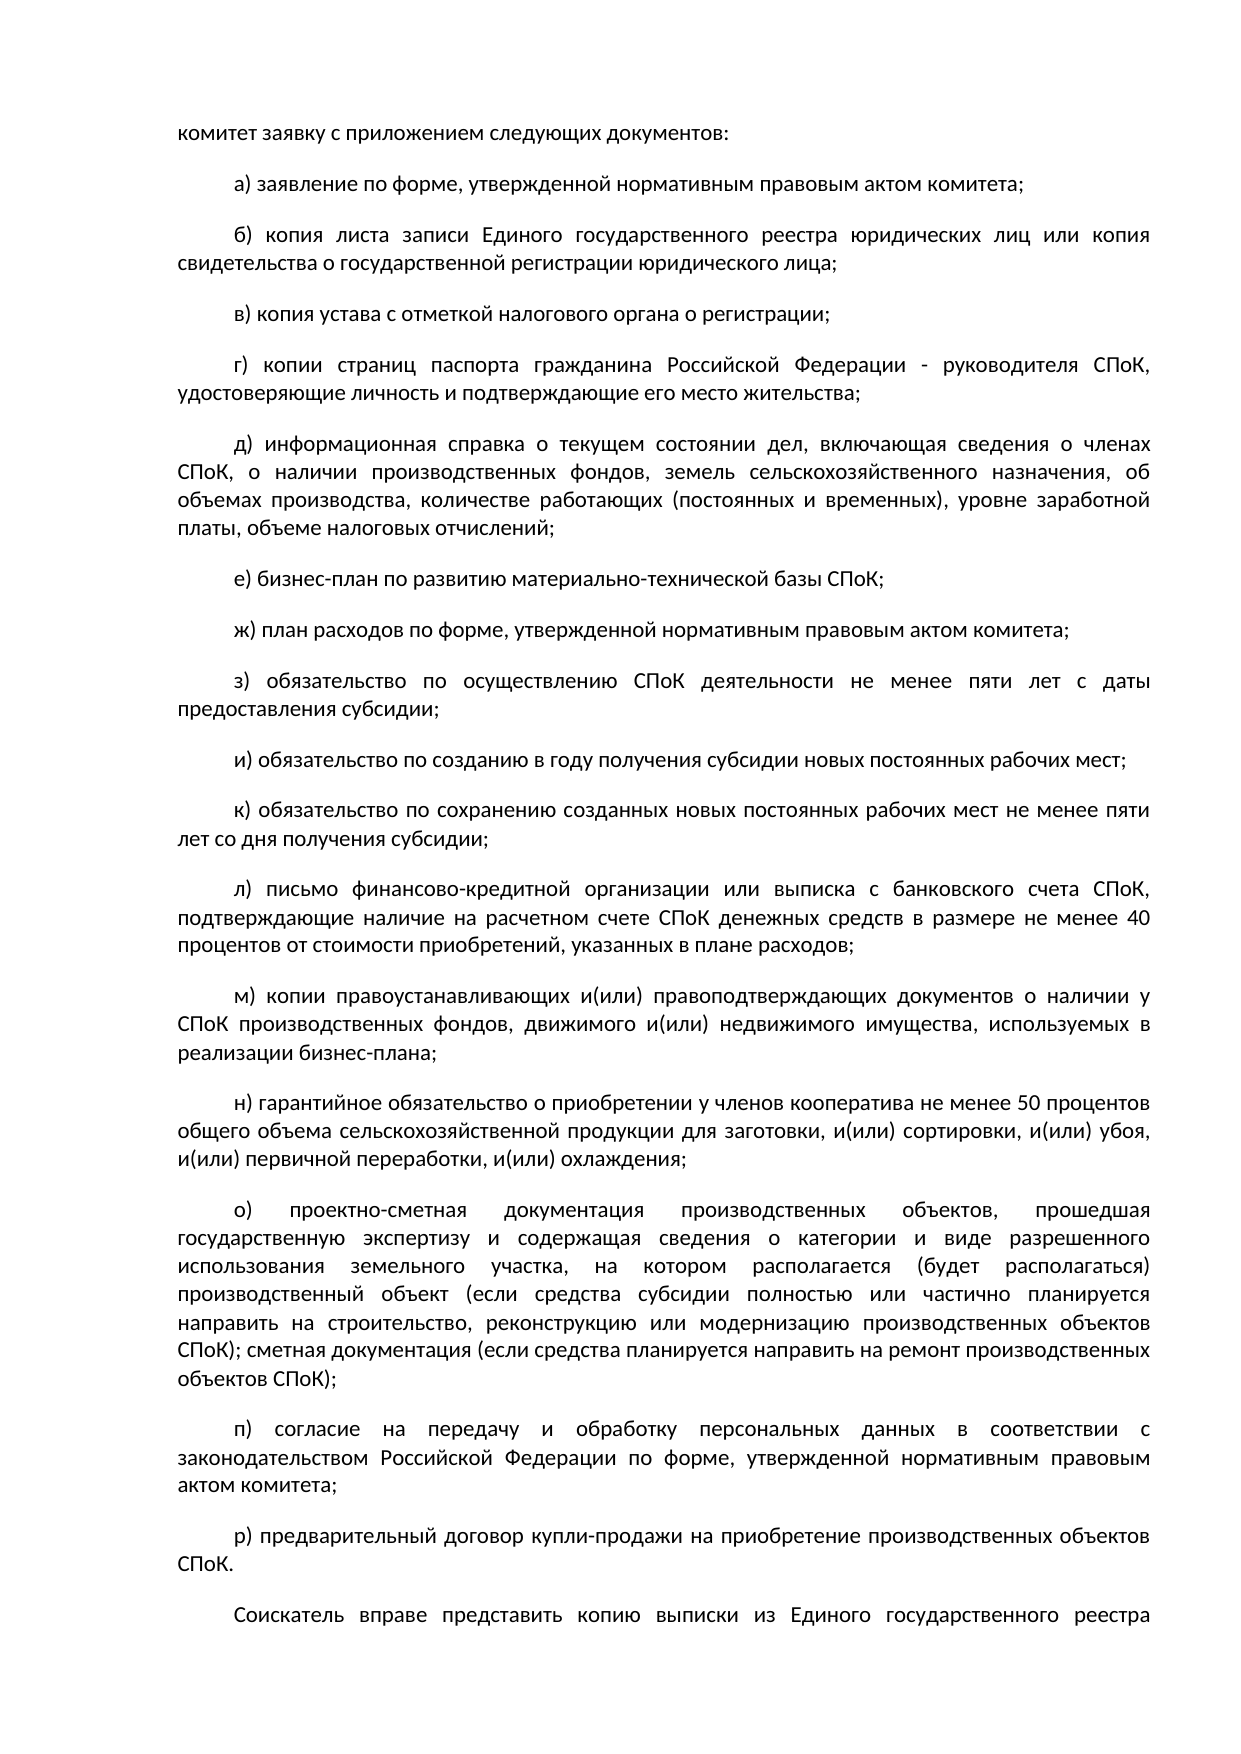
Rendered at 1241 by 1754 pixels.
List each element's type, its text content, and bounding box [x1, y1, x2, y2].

text г) копии страниц паспорта гражданина Российской Федерации - руководителя СПоК, удостоверяющие личность и подтверждающие его место жительства; [177, 350, 1152, 406]
text о) проектно-сметная документация производственных объектов, прошедшая государственную экспертизу и содержащая сведения о категории и виде разрешенного использования земельного участка, на котором располагается (будет располагаться) производственный объект (если средства субсидии полностью или частично планируется направить на строительство, реконструкцию или модернизацию производственных объектов СПоК); сметная документация (если средства планируется направить на ремонт производственных объектов СПоК); [177, 1196, 1152, 1392]
text п) согласие на передачу и обработку персональных данных в соответствии с законодательством Российской Федерации по форме, утвержденной нормативным правовым актом комитета; [177, 1414, 1152, 1499]
text к) обязательство по сохранению созданных новых постоянных рабочих мест не менее пяти лет со дня получения субсидии; [177, 796, 1152, 852]
text ж) план расходов по форме, утвержденной нормативным правовым актом комитета; [177, 615, 1152, 643]
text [177, 1601, 1152, 1628]
text н) гарантийное обязательство о приобретении у членов кооператива не менее 50 процентов общего объема сельскохозяйственной продукции для заготовки, и(или) сортировки, и(или) убоя, и(или) первичной переработки, и(или) охлаждения; [177, 1088, 1152, 1173]
text р) предварительный договор купли-продажи на приобретение производственных объектов СПоК. [177, 1522, 1152, 1578]
text в) копия устава с отметкой налогового органа о регистрации; [177, 299, 1152, 327]
text з) обязательство по осуществлению СПоК деятельности не менее пяти лет с даты предоставления субсидии; [177, 666, 1152, 722]
text л) письмо финансово-кредитной организации или выписка с банковского счета СПоК, подтверждающие наличие на расчетном счете СПоК денежных средств в размере не менее 40 процентов от стоимости приобретений, указанных в плане расходов; [177, 874, 1152, 959]
text м) копии правоустанавливающих и(или) правоподтверждающих документов о наличии у СПоК производственных фондов, движимого и(или) недвижимого имущества, используемых в реализации бизнес-плана; [177, 982, 1152, 1066]
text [177, 118, 1152, 146]
text а) заявление по форме, утвержденной нормативным правовым актом комитета; [177, 169, 1152, 197]
text е) бизнес-план по развитию материально-технической базы СПоК; [177, 564, 1152, 592]
text б) копия листа записи Единого государственного реестра юридических лиц или копия свидетельства о государственной регистрации юридического лица; [177, 220, 1152, 276]
text д) информационная справка о текущем состоянии дел, включающая сведения о членах СПоК, о наличии производственных фондов, земель сельскохозяйственного назначения, об объемах производства, количестве работающих (постоянных и временных), уровне заработной платы, объеме налоговых отчислений; [177, 429, 1152, 541]
text и) обязательство по созданию в году получения субсидии новых постоянных рабочих мест; [177, 745, 1152, 773]
